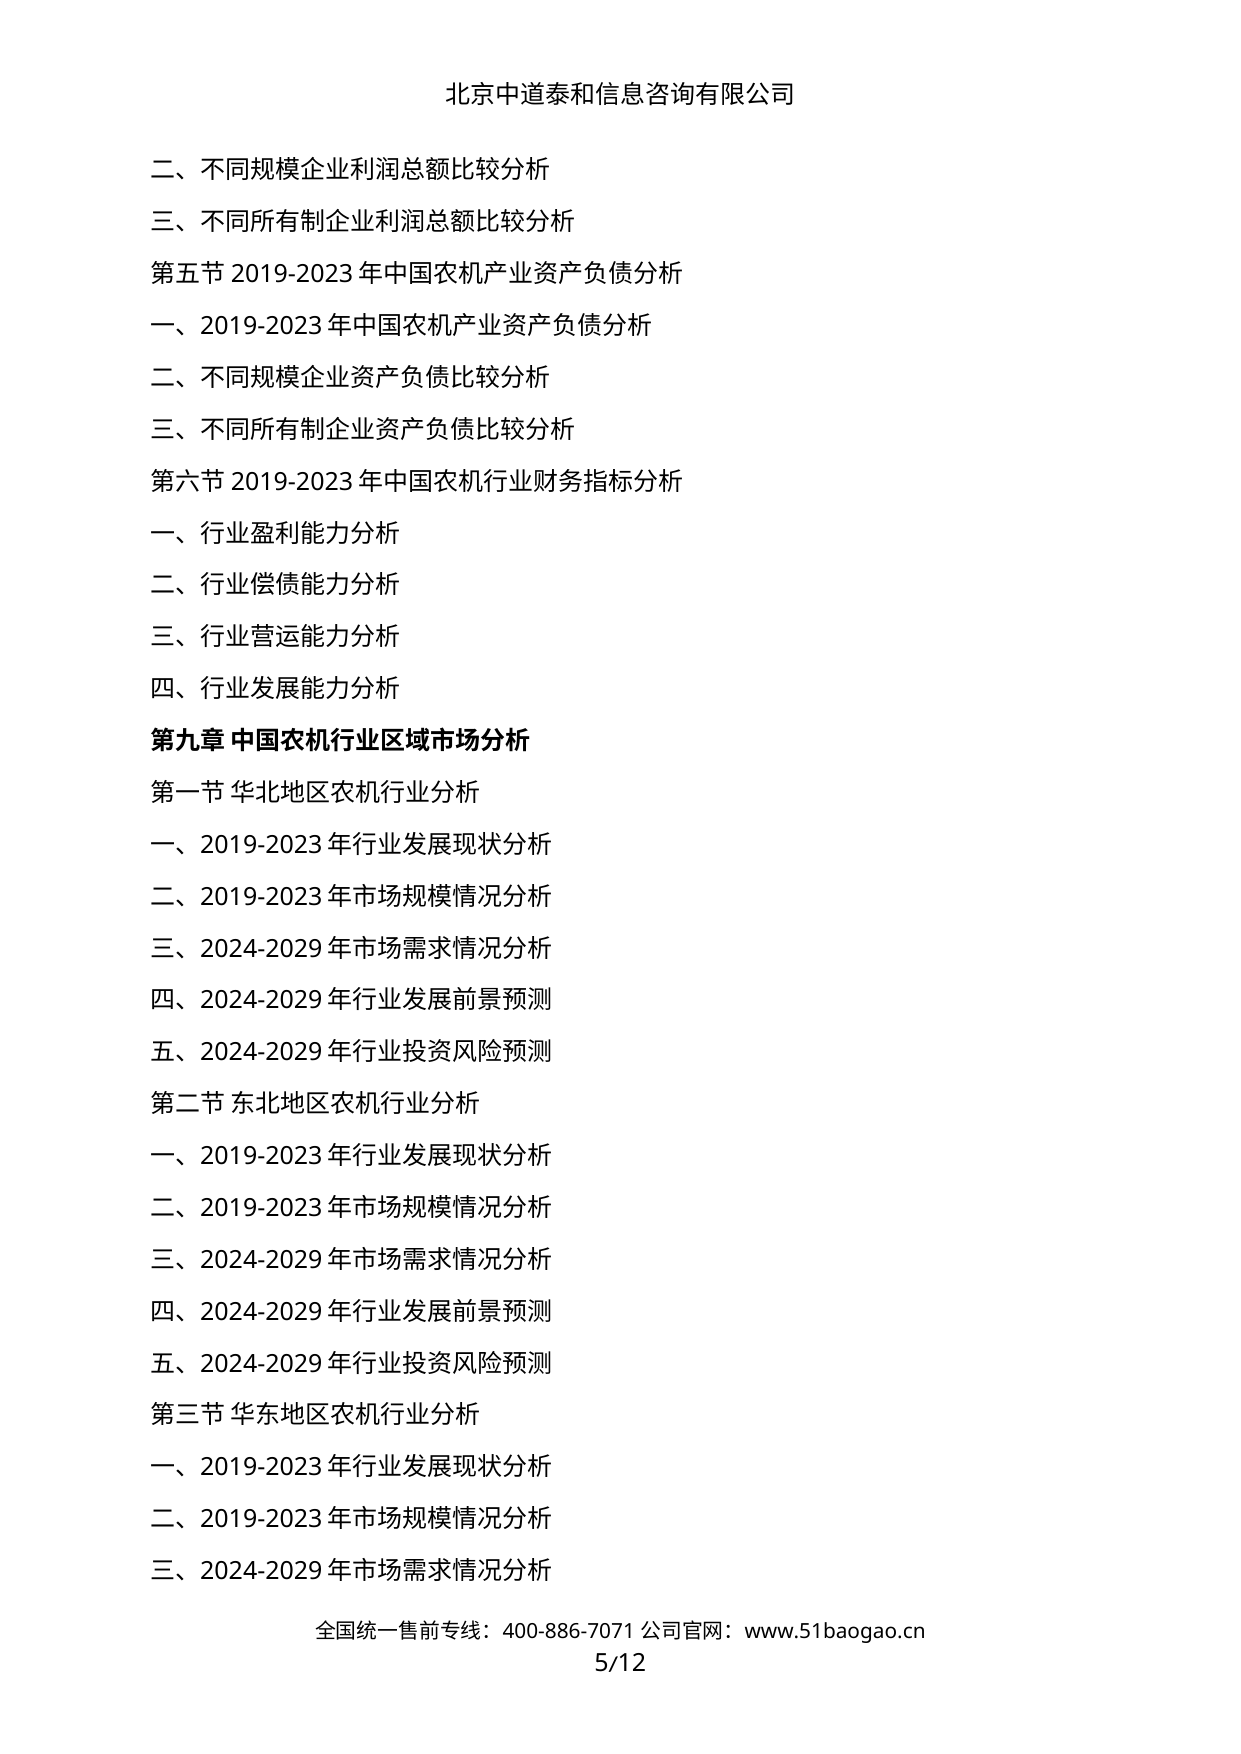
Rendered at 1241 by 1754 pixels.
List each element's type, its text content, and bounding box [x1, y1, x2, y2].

text 第一节 华北地区农机行业分析 [150, 772, 1090, 809]
text 四、2024-2029年行业发展前景预测 [150, 1291, 1090, 1327]
text 第三节 华东地区农机行业分析 [150, 1395, 1090, 1431]
text 四、2024-2029年行业发展前景预测 [150, 980, 1090, 1016]
text 第六节 2019-2023年中国农机行业财务指标分析 [150, 461, 1090, 497]
text 三、2024-2029年市场需求情况分析 [150, 1551, 1090, 1587]
text 三、2024-2029年市场需求情况分析 [150, 1239, 1090, 1276]
text 一、2019-2023年行业发展现状分析 [150, 1136, 1090, 1172]
text 二、2019-2023年市场规模情况分析 [150, 1187, 1090, 1224]
text 第九章 中国农机行业区域市场分析 [150, 721, 1090, 757]
text 一、2019-2023年行业发展现状分析 [150, 1447, 1090, 1483]
text 一、2019-2023年行业发展现状分析 [150, 824, 1090, 861]
text 第五节 2019-2023年中国农机产业资产负债分析 [150, 254, 1090, 290]
text 二、不同规模企业利润总额比较分析 [150, 150, 1090, 186]
text 三、不同所有制企业利润总额比较分析 [150, 202, 1090, 238]
text 三、2024-2029年市场需求情况分析 [150, 928, 1090, 964]
text 第二节 东北地区农机行业分析 [150, 1084, 1090, 1120]
text 二、行业偿债能力分析 [150, 565, 1090, 601]
text 二、不同规模企业资产负债比较分析 [150, 357, 1090, 394]
text 一、行业盈利能力分析 [150, 513, 1090, 549]
text 四、行业发展能力分析 [150, 669, 1090, 705]
text 三、不同所有制企业资产负债比较分析 [150, 409, 1090, 446]
text 二、2019-2023年市场规模情况分析 [150, 876, 1090, 912]
text 三、行业营运能力分析 [150, 617, 1090, 653]
text 五、2024-2029年行业投资风险预测 [150, 1343, 1090, 1379]
text 一、2019-2023年中国农机产业资产负债分析 [150, 306, 1090, 342]
text 五、2024-2029年行业投资风险预测 [150, 1032, 1090, 1068]
text 二、2019-2023年市场规模情况分析 [150, 1499, 1090, 1535]
